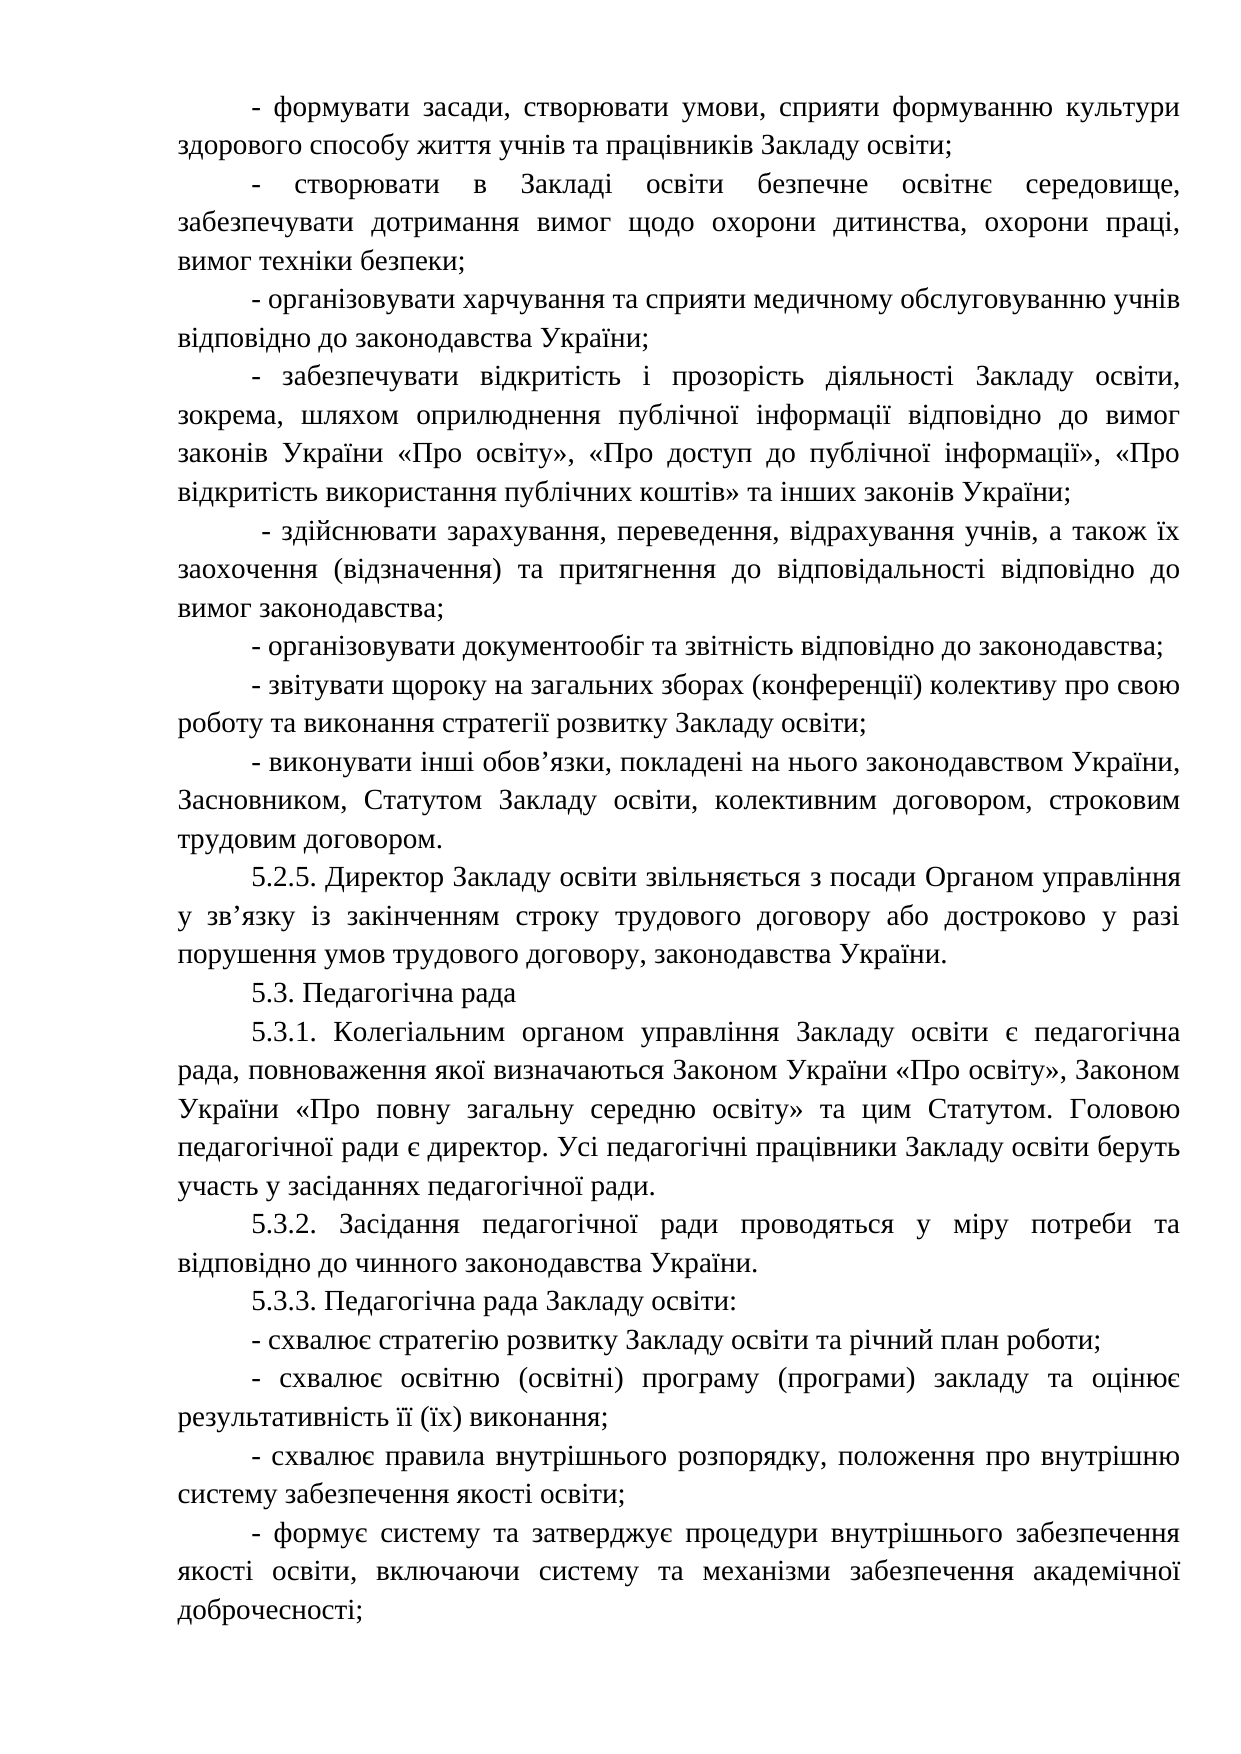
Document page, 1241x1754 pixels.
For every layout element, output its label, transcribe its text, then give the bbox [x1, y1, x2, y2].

text - здійснювати зарахування, переведення, відрахування учнів, а також їх заохочення (відзначення) та притягнення до відповідальності відповідно до вимог законодавства; [177, 513, 1181, 623]
text - забезпечувати відкритість і прозорість діяльності Закладу освіти, зокрема, шляхом оприлюднення публічної інформації відповідно до вимог законів України «Про освіту», «Про доступ до публічної інформації», «Про відкритість використання публічних коштів» та інших законів України; [177, 358, 1181, 508]
text - організовувати документообіг та звітність відповідно до законодавства; [177, 628, 1181, 662]
text - формувати засади, створювати умови, сприяти формуванню культури здорового способу життя учнів та працівників Закладу освіти; [177, 89, 1181, 161]
text - створювати в Закладі освіти безпечне освітнє середовище, забезпечувати дотримання вимог щодо охорони дитинства, охорони праці, вимог техніки безпеки; [177, 166, 1181, 276]
text - виконувати інші обов’язки, покладені на нього законодавством України, Засновником, Статутом Закладу освіти, колективним договором, строковим трудовим договором. [177, 744, 1181, 854]
text 5.2.5. Директор Закладу освіти звільняється з посади Органом управління у зв’язку із закінченням строку трудового договору або достроково у разі порушення умов трудового договору, законодавства України. [177, 859, 1181, 970]
text 5.3.2. Засідання педагогічної ради проводяться у міру потреби та відповідно до чинного законодавства України. [177, 1206, 1181, 1278]
text - організовувати харчування та сприяти медичному обслуговуванню учнів відповідно до законодавства України; [177, 281, 1181, 353]
text - звітувати щороку на загальних зборах (конференції) колективу про свою роботу та виконання стратегії розвитку Закладу освіти; [177, 667, 1181, 739]
text - формує систему та затверджує процедури внутрішнього забезпечення якості освіти, включаючи систему та механізми забезпечення академічної доброчесності; [177, 1515, 1181, 1625]
text - схвалює освітню (освітні) програму (програми) закладу та оцінює результативність її (їх) виконання; [177, 1361, 1181, 1433]
text 5.3. Педагогічна рада [177, 975, 1181, 1009]
text - схвалює правила внутрішнього розпорядку, положення про внутрішню систему забезпечення якості освіти; [177, 1438, 1181, 1510]
text 5.3.1. Колегіальним органом управління Закладу освіти є педагогічна рада, повноваження якої визначаються Законом України «Про освіту», Законом України «Про повну загальну середню освіту» та цим Статутом. Головою педагогічної ради є директор. Усі педагогічні працівники Закладу освіти беруть участь у засіданнях педагогічної ради. [177, 1014, 1181, 1201]
text - схвалює стратегію розвитку Закладу освіти та річний план роботи; [177, 1322, 1181, 1356]
text 5.3.3. Педагогічна рада Закладу освіти: [177, 1283, 1181, 1317]
